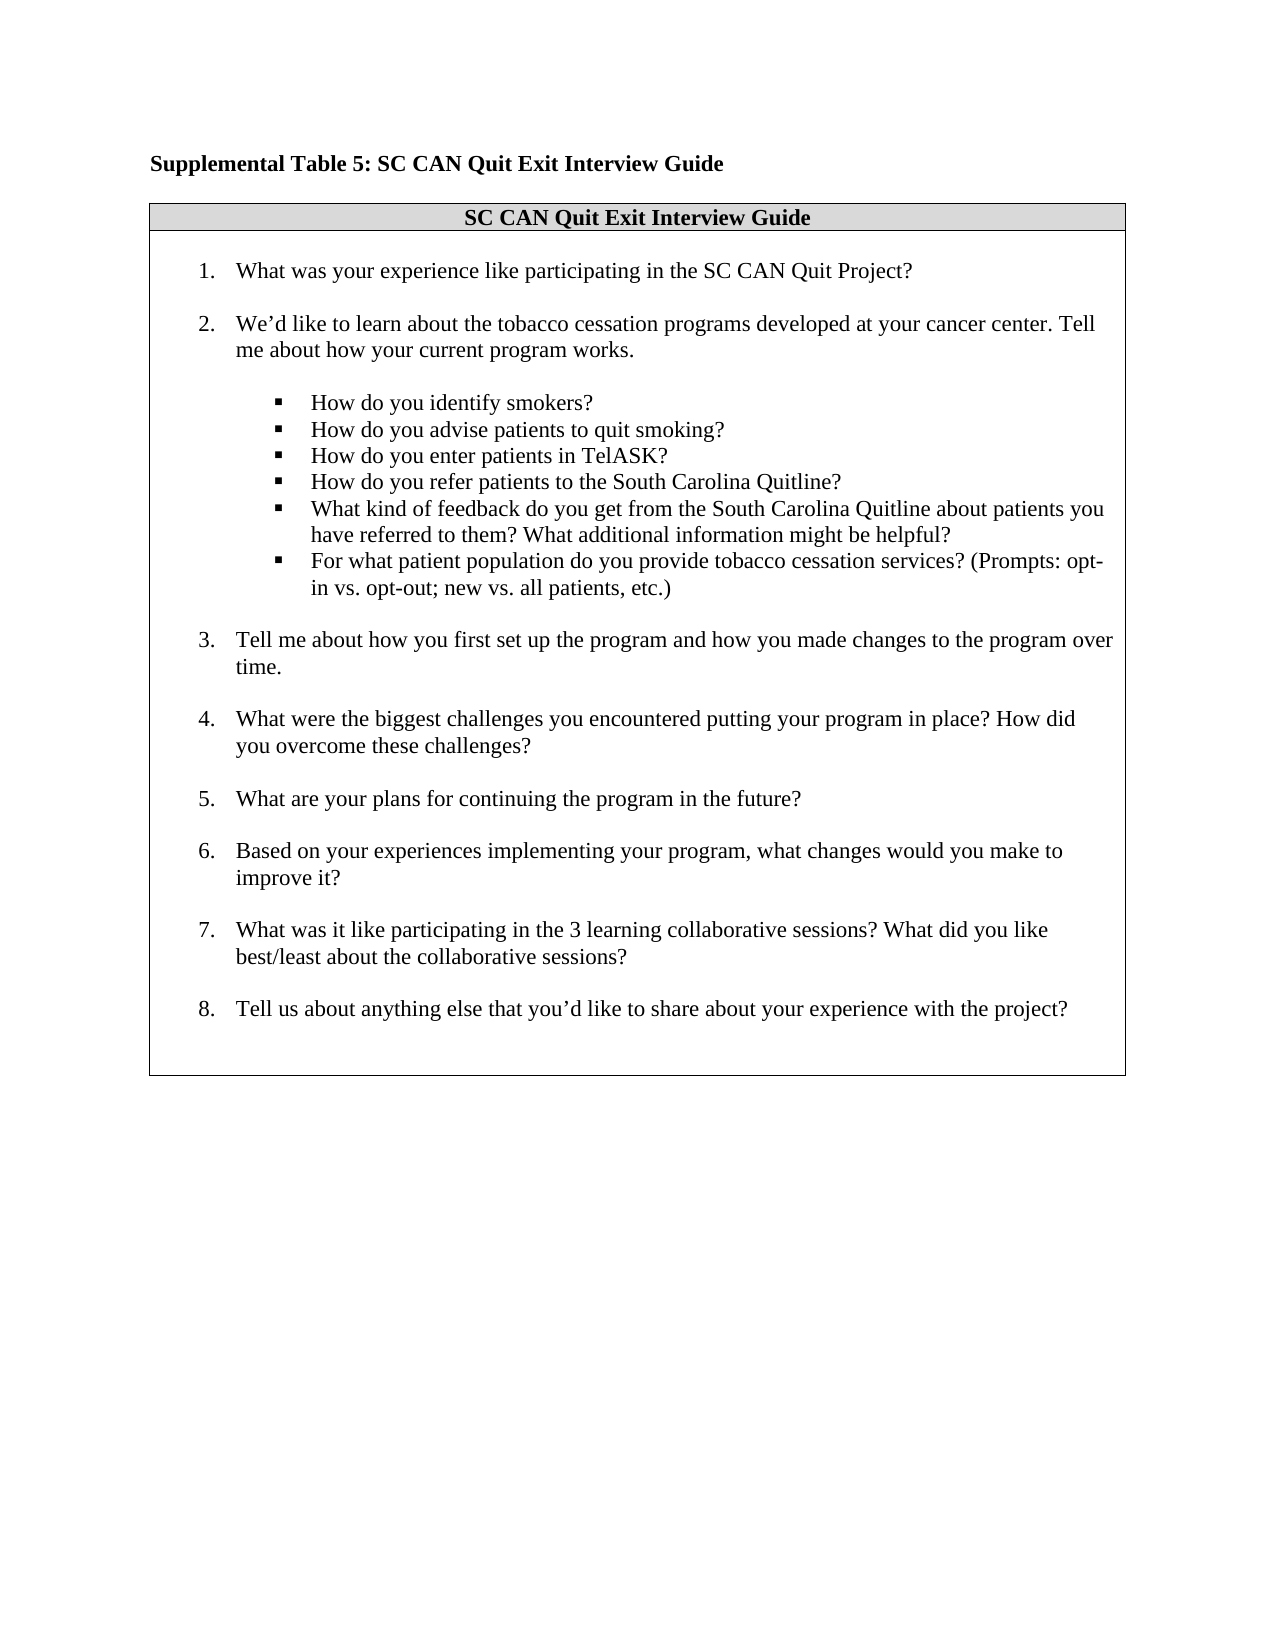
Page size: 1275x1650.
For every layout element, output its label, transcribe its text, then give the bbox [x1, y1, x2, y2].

text Supplemental Table 5: SC CAN Quit Exit Interview Guide [150, 150, 1125, 176]
table_cell What was your experience like participating in the SC CAN Quit Project? We’d like to learn about the tobacco cessation programs developed at your cancer center. Tell me about how your current program works. How do you identify smokers? How do you advise patients to quit smoking? How do you enter patients in TelASK? How do you refer patients to the South Carolina Quitline? What kind of feedback do you get from the South Carolina Quitline about patients you have referred to them? What additional information might be helpful? For what patient population do you provide tobacco cessation services? (Prompts: opt-in vs. opt-out; new vs. all patients, etc.) Tell me about how you first set up the program and how you made changes to the program over time. What were the biggest challenges you encountered putting your program in place? How did you overcome these challenges? What are your plans for continuing the program in the future? Based on your experiences implementing your program, what changes would you make to improve it? What was it like participating in the 3 learning collaborative sessions? What did you like best/least about the collaborative sessions? Tell us about anything else that you’d like to share about your experience with the project? [150, 231, 1125, 1074]
table_header SC CAN Quit Exit Interview Guide [150, 204, 1125, 230]
